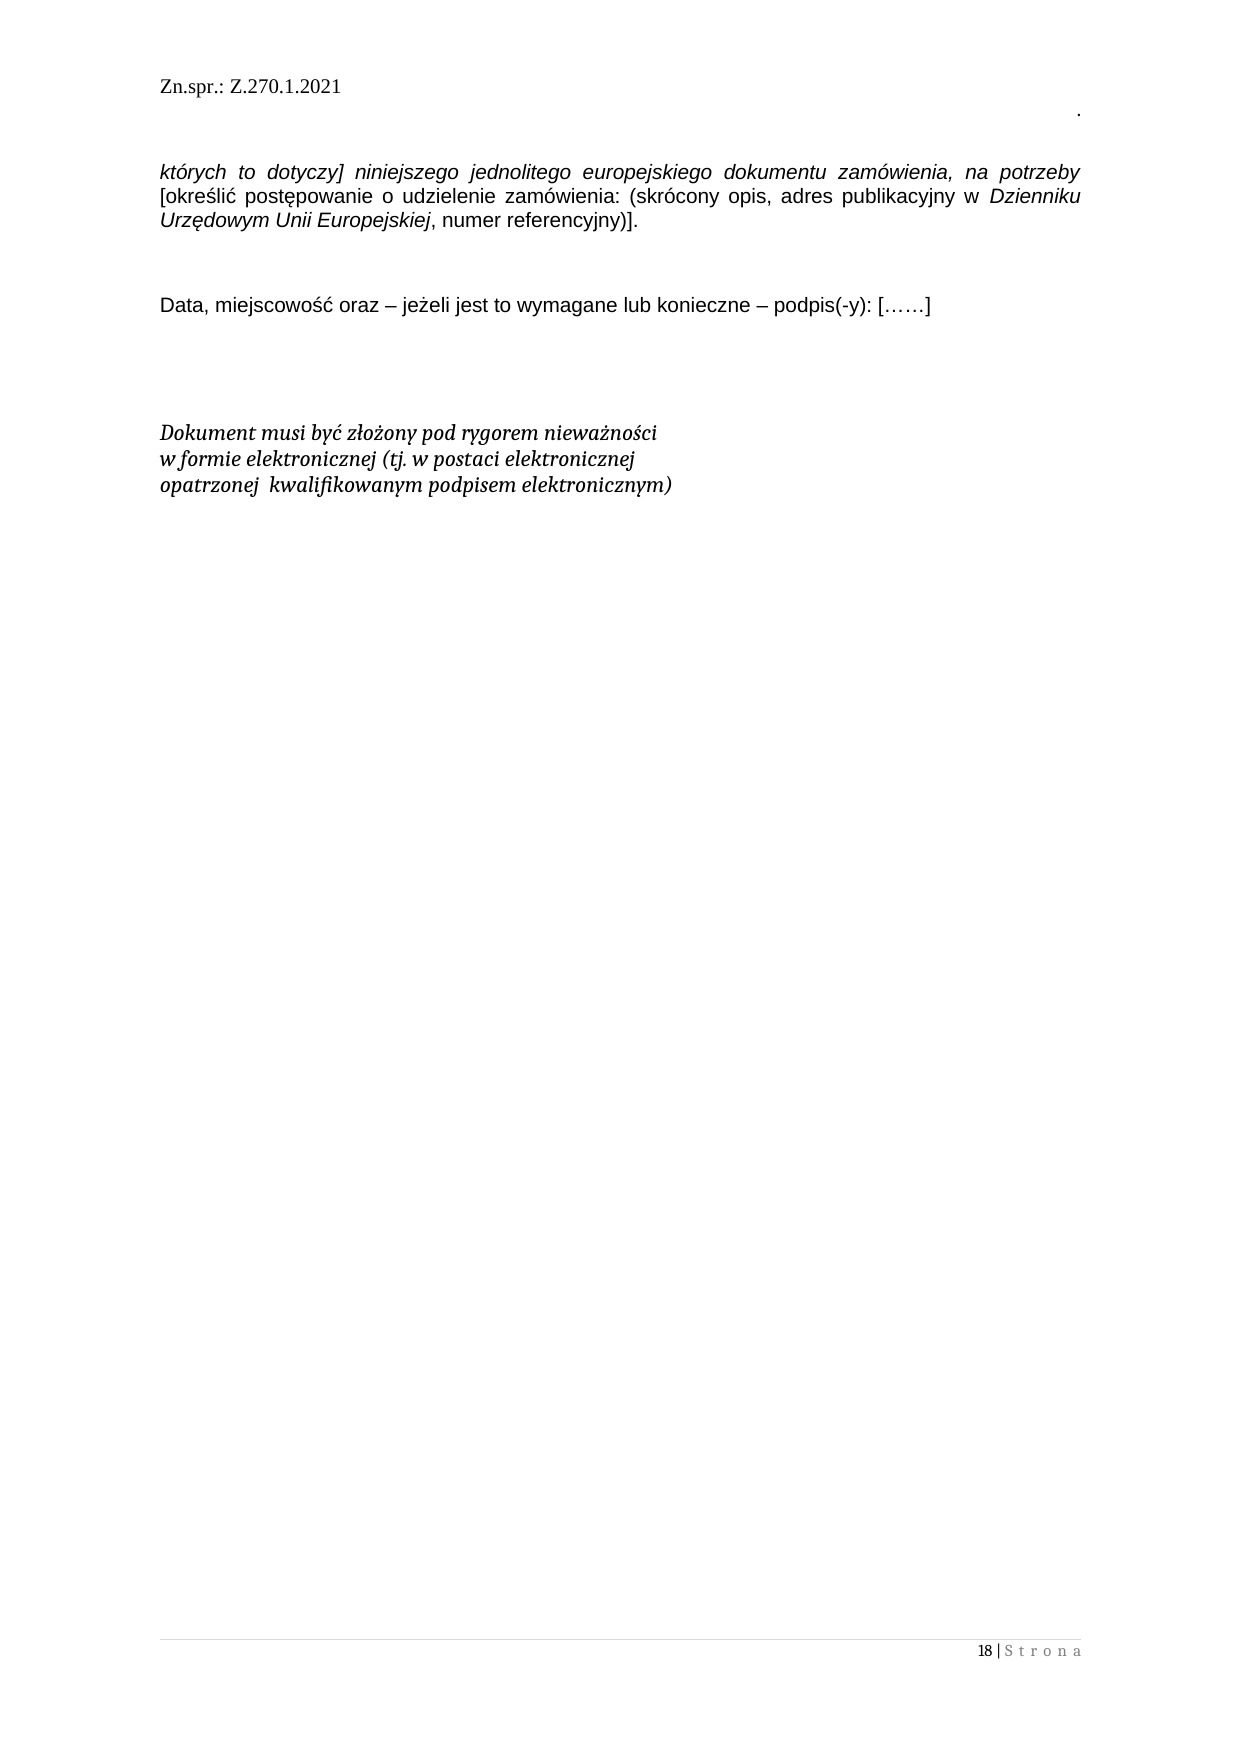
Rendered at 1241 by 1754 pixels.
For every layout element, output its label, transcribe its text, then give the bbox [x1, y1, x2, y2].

text Data, miejscowość oraz – jeżeli jest to wymagane lub konieczne – podpis(-y): [……] [159, 293, 1081, 317]
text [159, 159, 1081, 231]
text Dokument musi być złożony pod rygorem nieważności w formie elektronicznej (tj. w postaci elektronicznej opatrzonej kwalifikowanym podpisem elektronicznym) [159, 419, 1081, 499]
